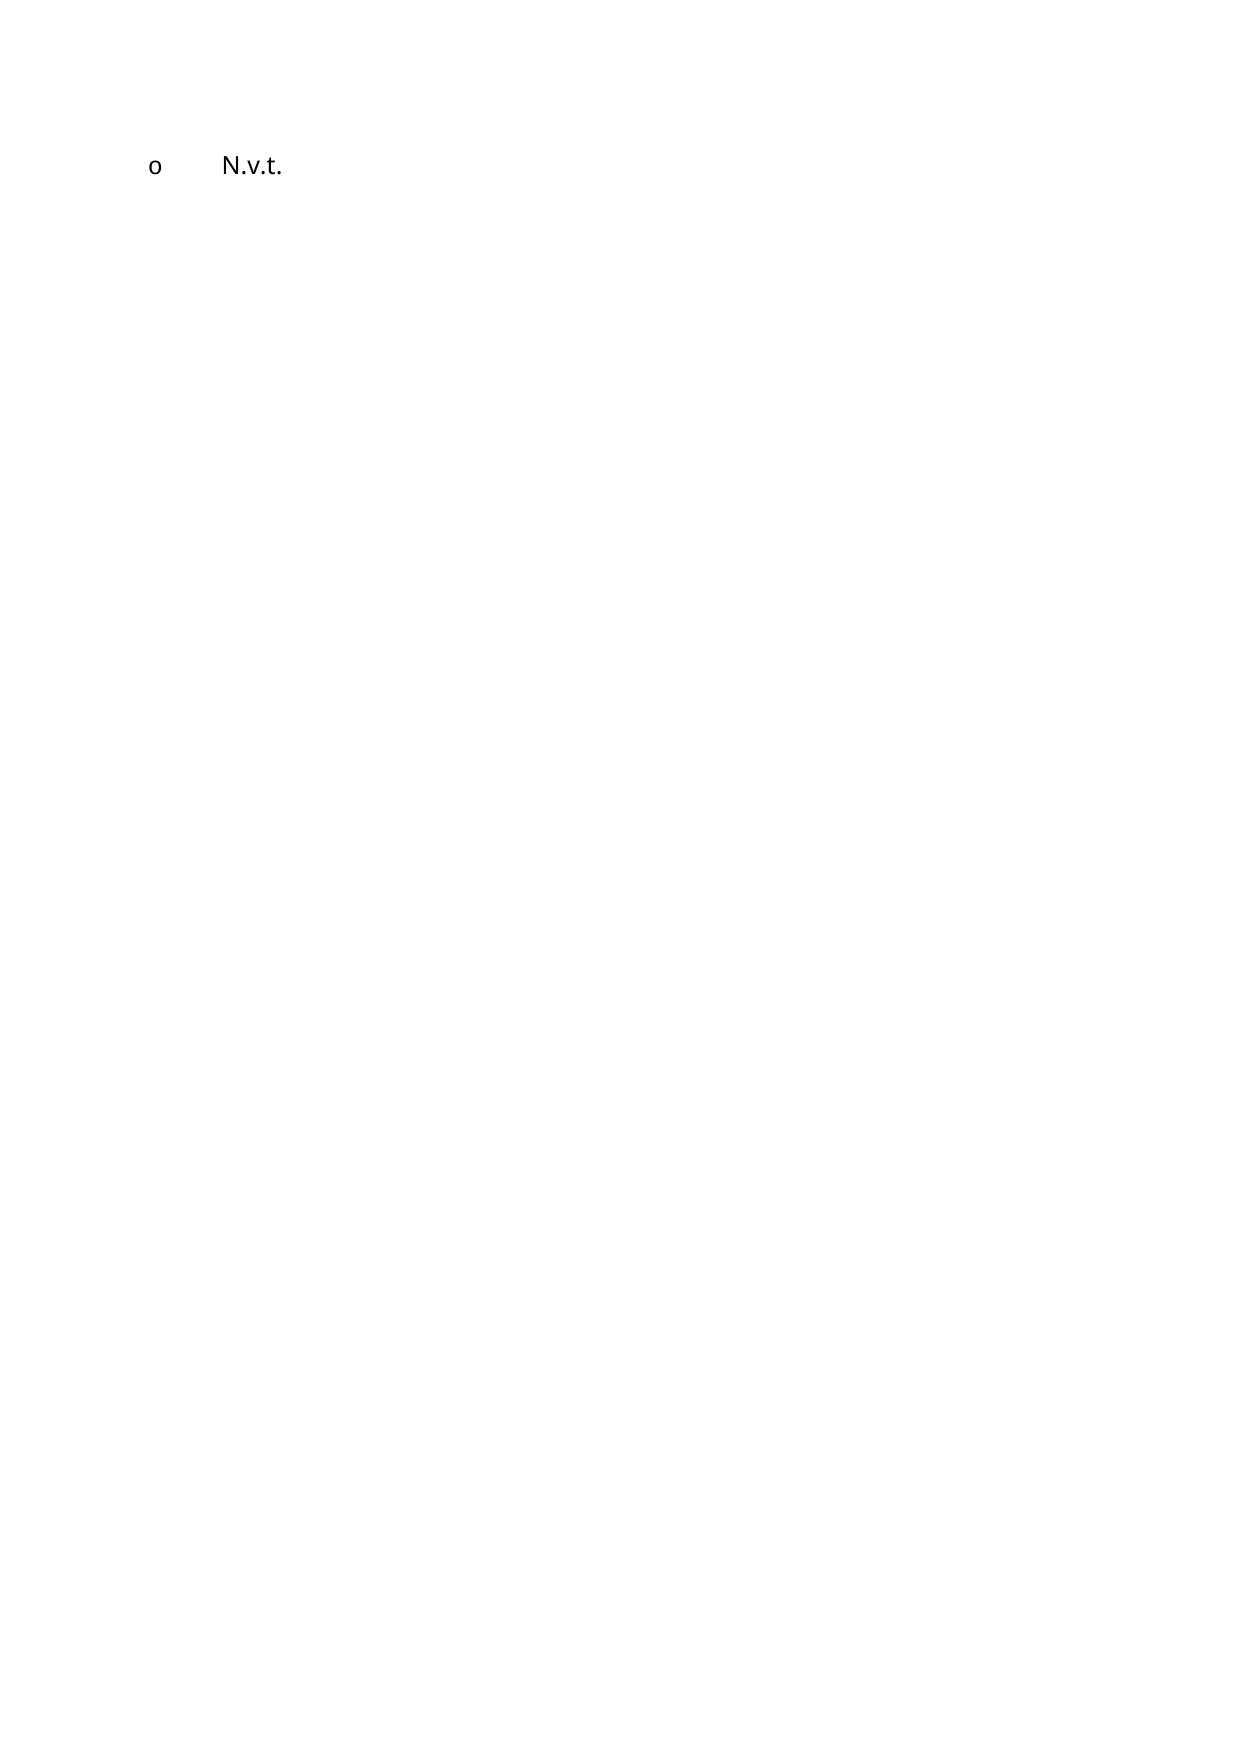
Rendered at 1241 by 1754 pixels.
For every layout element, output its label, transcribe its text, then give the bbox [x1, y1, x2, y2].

list N.v.t. [148, 148, 1093, 182]
